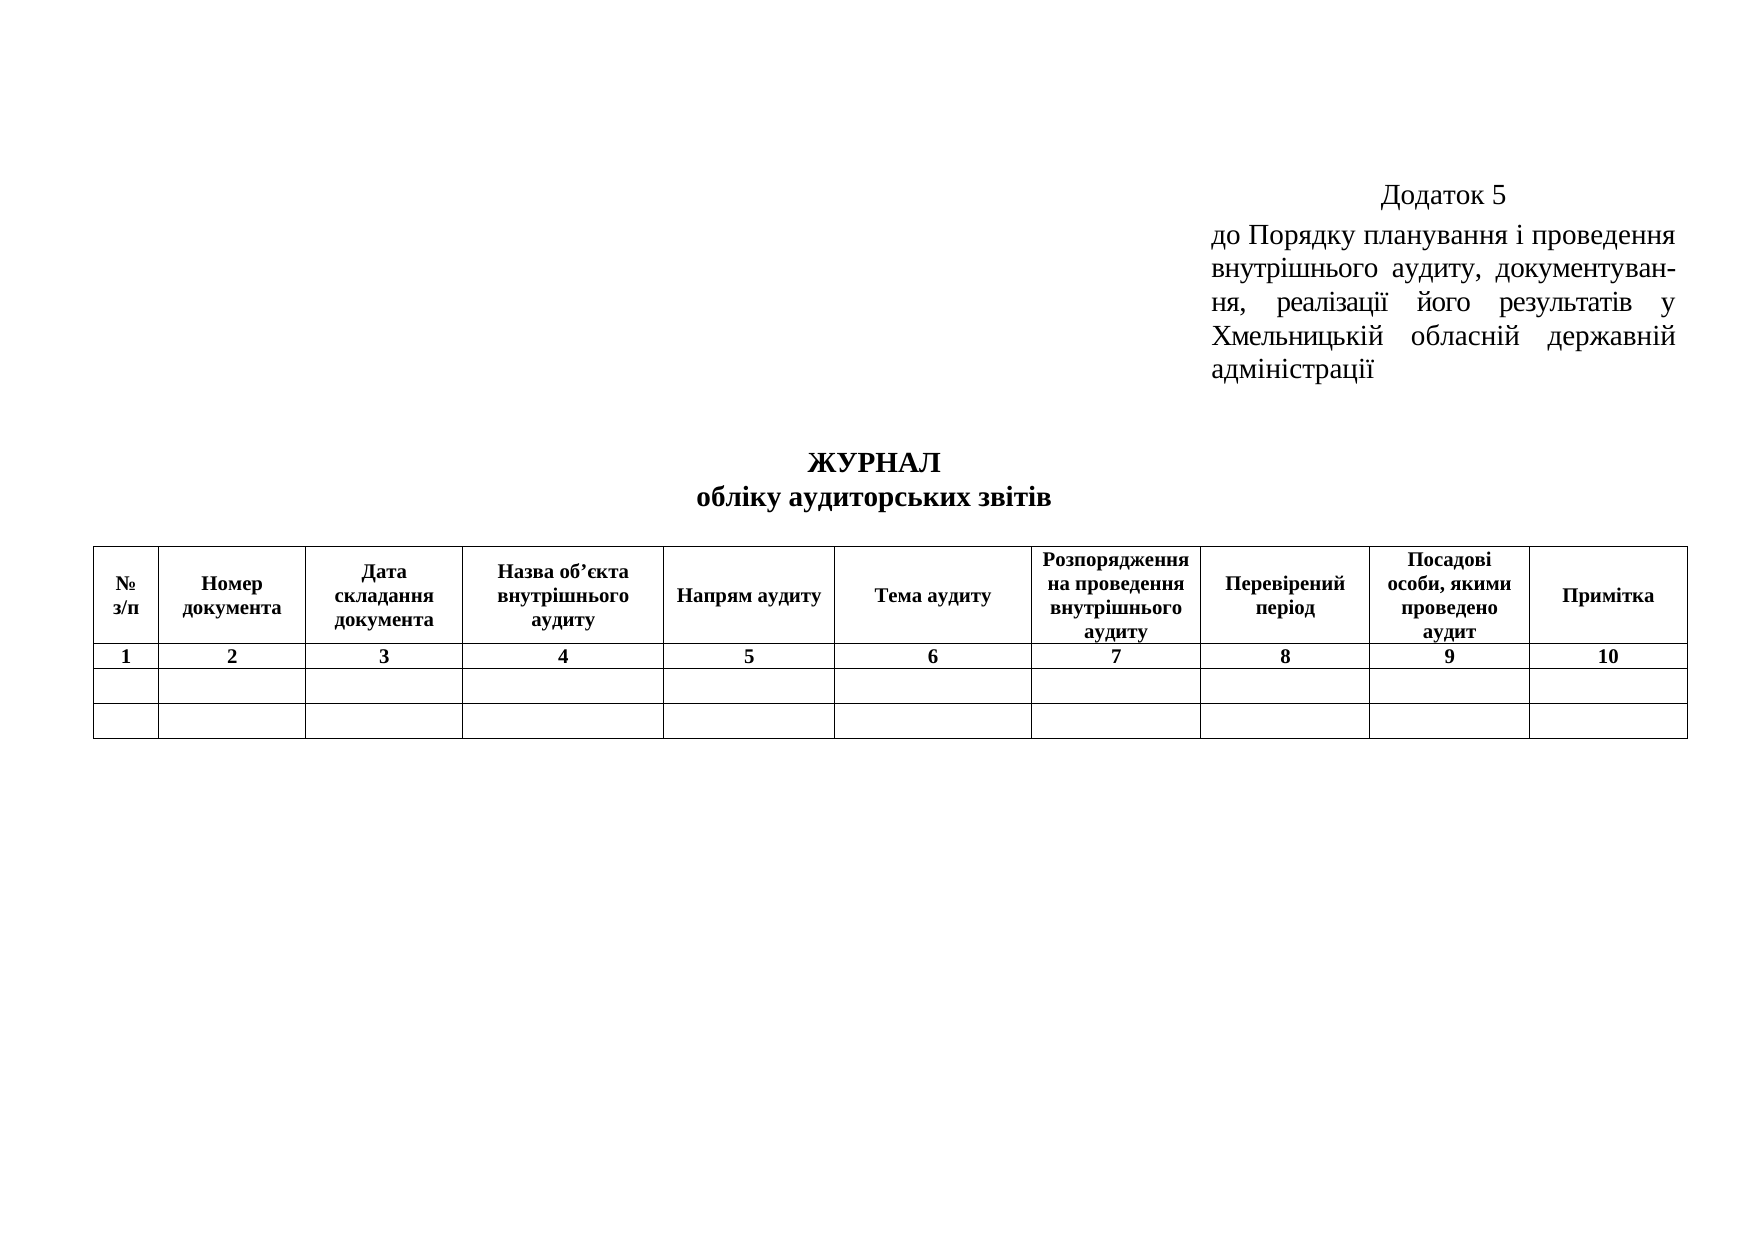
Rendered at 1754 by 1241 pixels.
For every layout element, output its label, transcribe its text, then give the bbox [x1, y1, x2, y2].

table_header Додаток 5 до Порядку планування і проведення внутрішнього аудиту, документування, реалізації його результатів у Хмельницькій обласній державній адміністрації [1200, 177, 1687, 397]
table_cell [1201, 704, 1369, 737]
table_header Номер документа [159, 547, 305, 643]
table_header Посадові особи, якими проведено аудит [1370, 547, 1529, 643]
text Журнал [112, 445, 1636, 479]
table_cell [463, 704, 663, 737]
table_cell [1201, 669, 1369, 703]
table_cell 10 [1530, 644, 1687, 668]
table_cell 2 [159, 644, 305, 668]
table_cell [463, 669, 663, 703]
table_cell [159, 704, 305, 737]
table_cell [306, 704, 462, 737]
table_header Дата складання документа [306, 547, 462, 643]
table_cell [664, 704, 834, 737]
table_cell 3 [306, 644, 462, 668]
table_cell 1 [94, 644, 158, 668]
table_header Розпорядження на проведення внутрішнього аудиту [1032, 547, 1200, 643]
table_cell 4 [463, 644, 663, 668]
table_cell [1370, 669, 1529, 703]
table_header Назва об’єкта внутрішнього аудиту [463, 547, 663, 643]
table_cell [835, 704, 1031, 737]
table_cell [94, 669, 158, 703]
table_cell [306, 669, 462, 703]
table_cell [1370, 704, 1529, 737]
table_header № з/п [94, 547, 158, 643]
table_header Напрям аудиту [664, 547, 834, 643]
table_cell 9 [1370, 644, 1529, 668]
table_cell 5 [664, 644, 834, 668]
table_cell [1032, 669, 1200, 703]
table_cell [1032, 704, 1200, 737]
table_cell 7 [1032, 644, 1200, 668]
table_cell 8 [1201, 644, 1369, 668]
table_cell [1530, 669, 1687, 703]
table_cell [835, 669, 1031, 703]
table_cell [159, 669, 305, 703]
table_cell [94, 704, 158, 737]
table_cell [1530, 704, 1687, 737]
text обліку аудиторських звітів [112, 479, 1636, 512]
table_header Тема аудиту [835, 547, 1031, 643]
table_header Перевірений період [1201, 547, 1369, 643]
table_cell 6 [835, 644, 1031, 668]
table_header Примітка [1530, 547, 1687, 643]
table_cell [664, 669, 834, 703]
